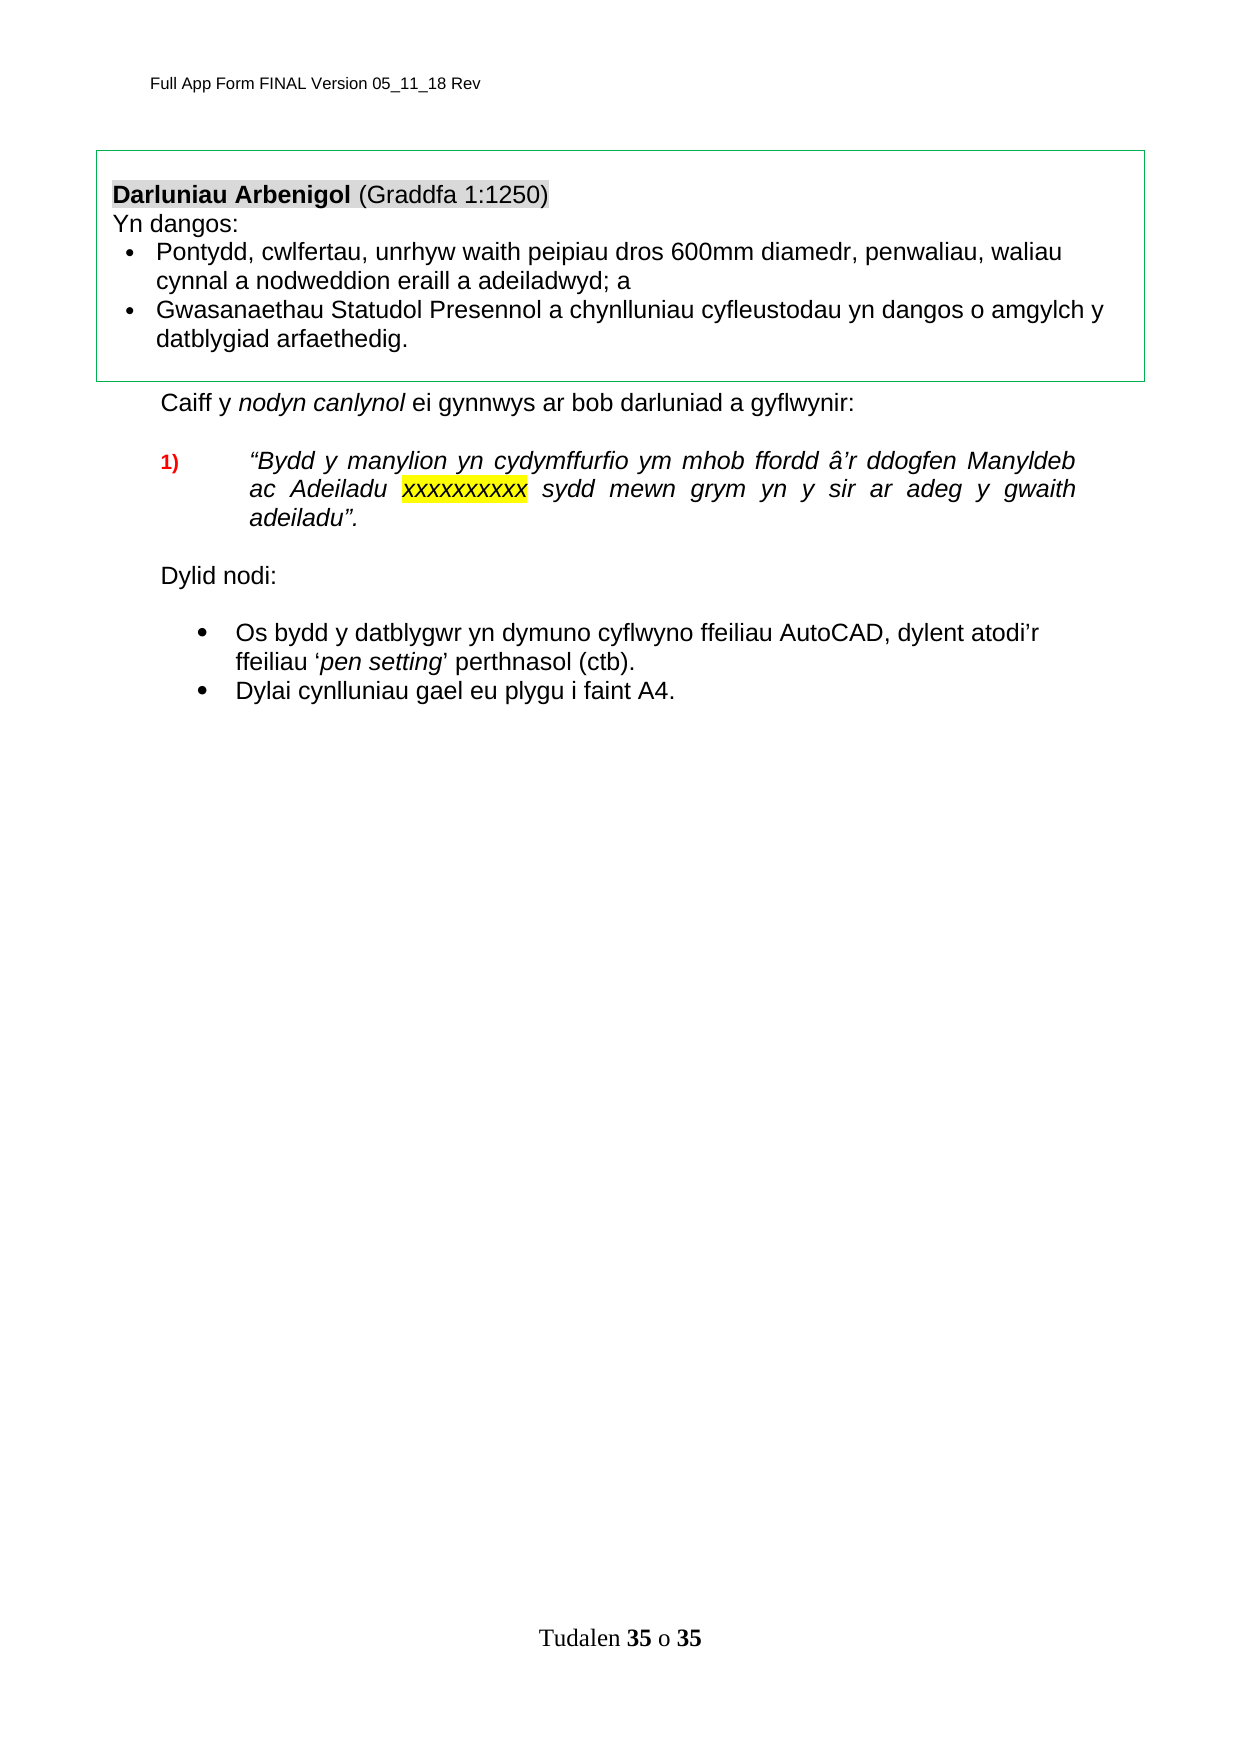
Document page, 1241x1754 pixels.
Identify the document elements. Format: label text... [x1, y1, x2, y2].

text Caiff y nodyn canlynol ei gynnwys ar bob darluniad a gyflwynir: [160, 388, 1090, 417]
list Os bydd y datblygwr yn dymuno cyflwyno ffeiliau AutoCAD, dylent atodi’r ffeiliau ‘pen setting’ perthnasol (ctb). [198, 618, 1082, 676]
text Dylid nodi: [160, 561, 1090, 589]
list Dylai cynlluniau gael eu plygu i faint A4. [198, 676, 1082, 705]
list “Bydd y manylion yn cydymffurfio ym mhob ffordd â’r ddogfen Manyldeb ac Adeiladu xxxxxxxxxx sydd mewn grym yn y sir ar adeg y gwaith adeiladu”. [160, 446, 1079, 532]
table_cell Darluniau Arbenigol (Graddfa 1:1250) Yn dangos: Pontydd, cwlfertau, unrhyw waith peipiau dros 600mm diamedr, penwaliau, waliau cynnal a nodweddion eraill a adeiladwyd; a Gwasanaethau Statudol Presennol a chynlluniau cyfleustodau yn dangos o amgylch y datblygiad arfaethedig. [97, 151, 1144, 381]
